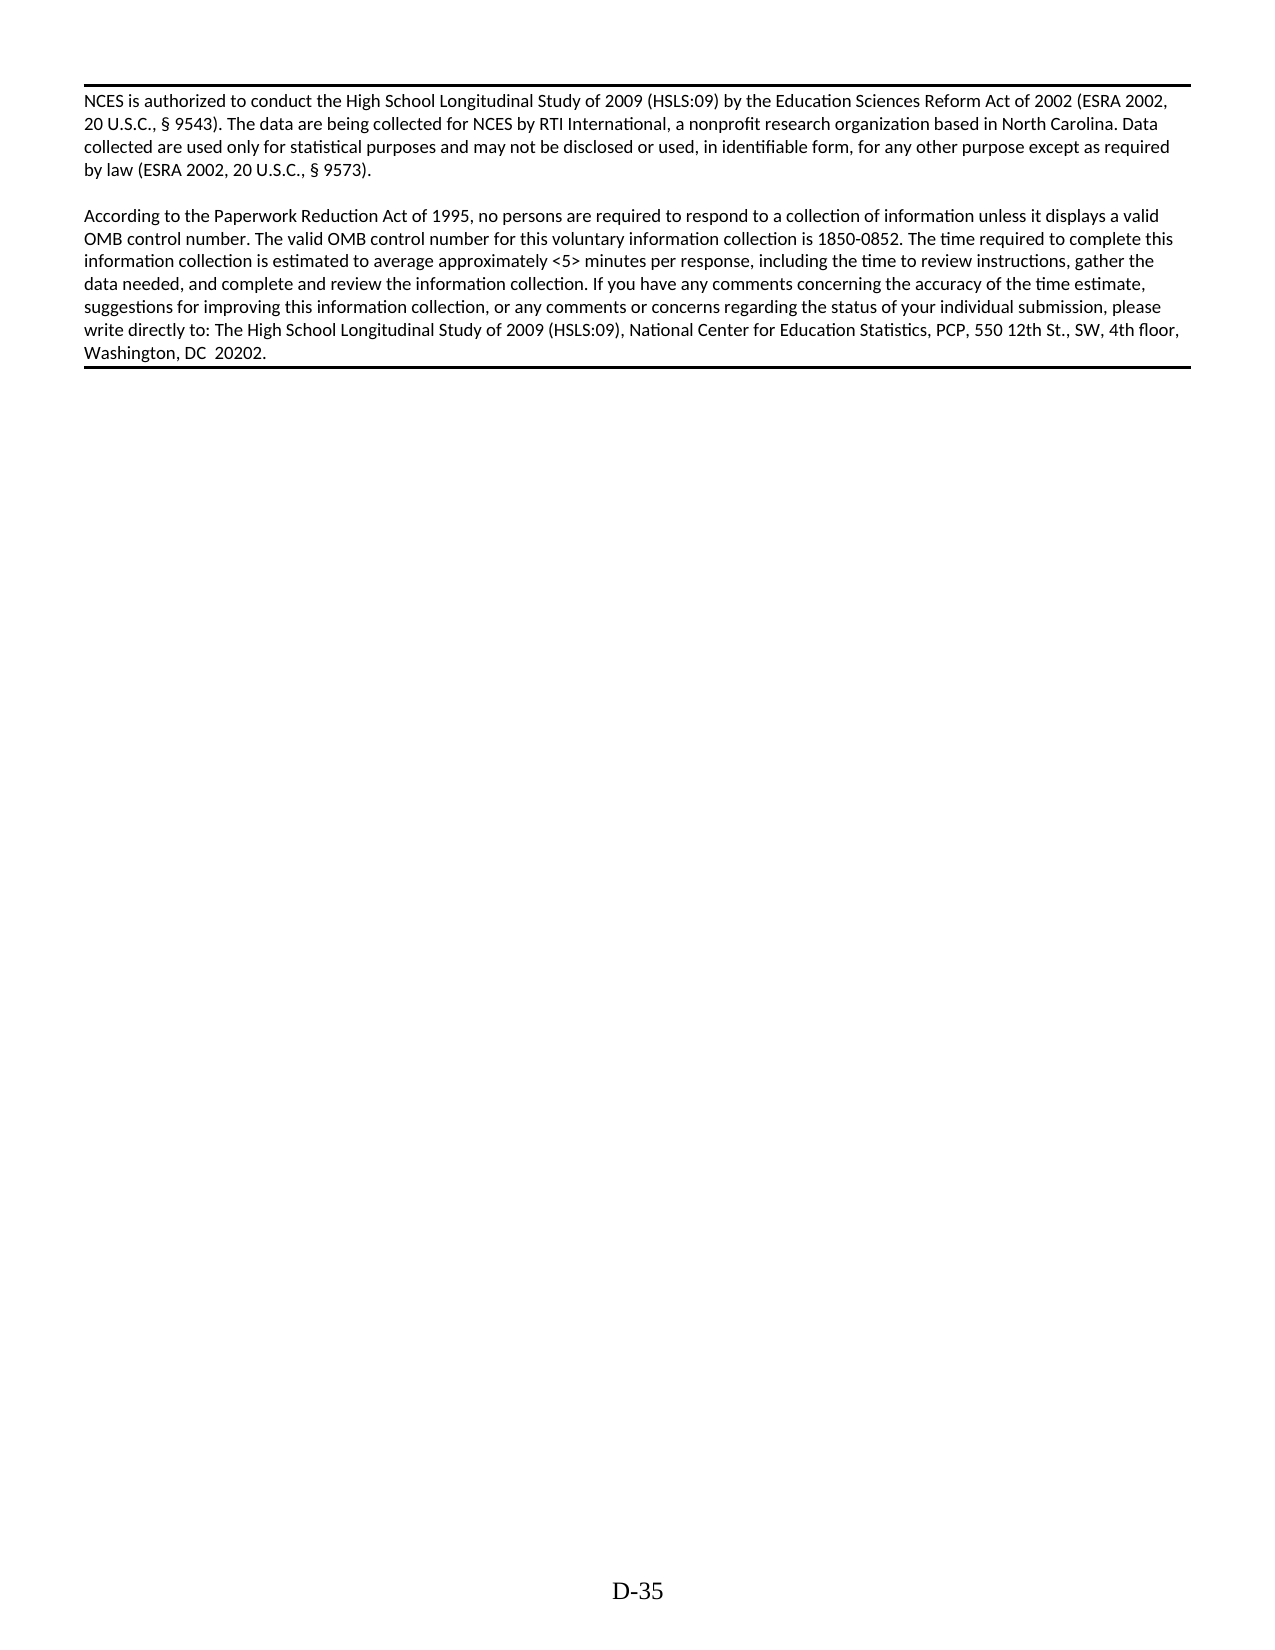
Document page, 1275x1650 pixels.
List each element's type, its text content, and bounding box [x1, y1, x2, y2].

text According to the Paperwork Reduction Act of 1995, no persons are required to respond to a collection of information unless it displays a valid OMB control number. The valid OMB control number for this voluntary information collection is 1850-0852. The time required to complete this information collection is estimated to average approximately <5> minutes per response, including the time to review instructions, gather the data needed, and complete and review the information collection. If you have any comments concerning the accuracy of the time estimate, suggestions for improving this information collection, or any comments or concerns regarding the status of your individual submission, please write directly to: The High School Longitudinal Study of 2009 (HSLS:09), National Center for Education Statistics, PCP, 550 12th St., SW, 4th floor, Washington, DC 20202. [84, 198, 1191, 366]
text NCES is authorized to conduct the High School Longitudinal Study of 2009 (HSLS:09) by the Education Sciences Reform Act of 2002 (ESRA 2002, 20 U.S.C., § 9543). The data are being collected for NCES by RTI International, a nonprofit research organization based in North Carolina. Data collected are used only for statistical purposes and may not be disclosed or used, in identifiable form, for any other purpose except as required by law (ESRA 2002, 20 U.S.C., § 9573). [84, 87, 1191, 181]
